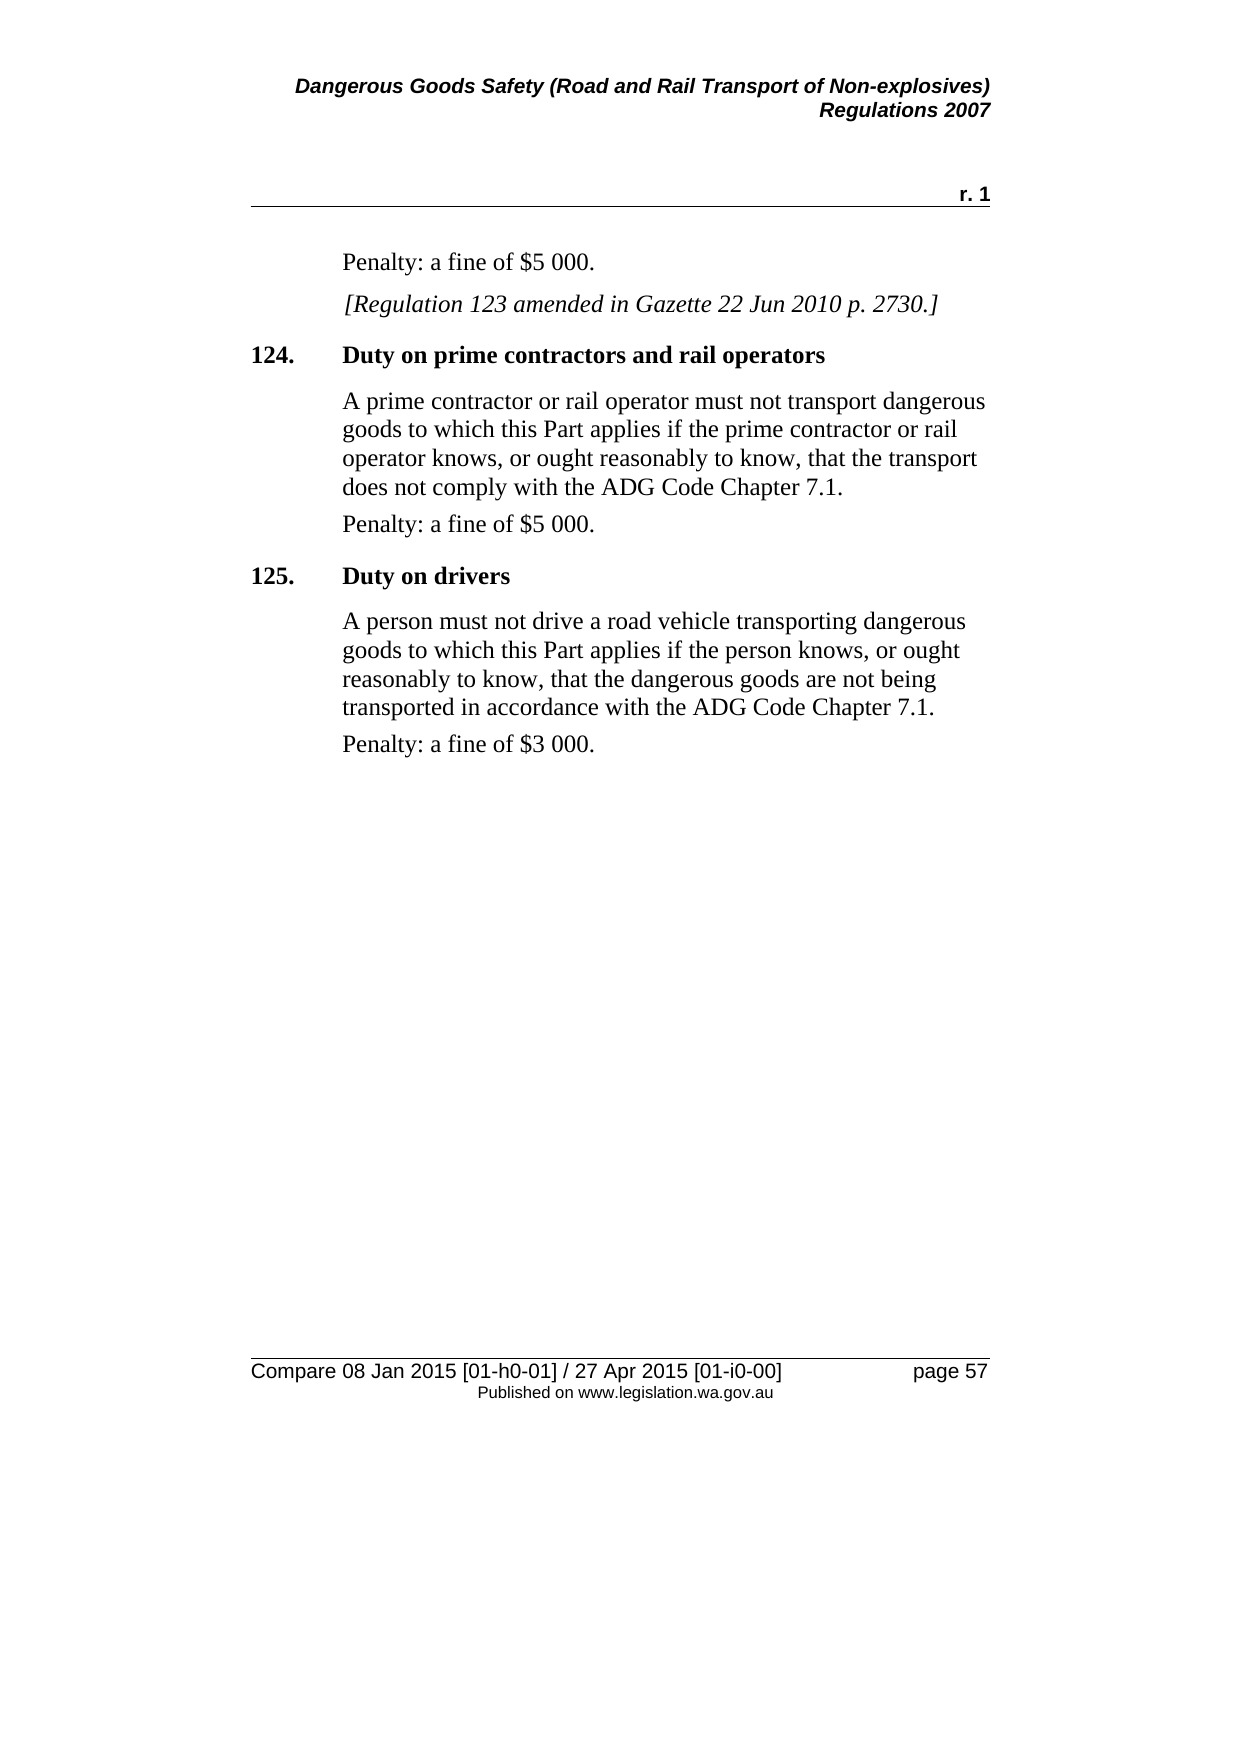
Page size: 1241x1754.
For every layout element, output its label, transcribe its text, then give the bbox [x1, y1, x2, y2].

text [Regulation 123 amended in Gazette 22 Jun 2010 p. 2730.] [251, 289, 990, 317]
text Penalty: a fine of $5 000. [251, 247, 990, 276]
subtitle 124. Duty on prime contractors and rail operators [251, 340, 990, 369]
text Penalty: a fine of $3 000. [251, 729, 990, 758]
text Penalty: a fine of $5 000. [251, 509, 990, 538]
subtitle 125. Duty on drivers [251, 561, 990, 589]
text A person must not drive a road vehicle transporting dangerous goods to which this Part applies if the person knows, or ought reasonably to know, that the dangerous goods are not being transported in accordance with the ADG Code Chapter 7.1. [251, 606, 990, 721]
text A prime contractor or rail operator must not transport dangerous goods to which this Part applies if the prime contractor or rail operator knows, or ought reasonably to know, that the transport does not comply with the ADG Code Chapter 7.1. [251, 386, 990, 501]
